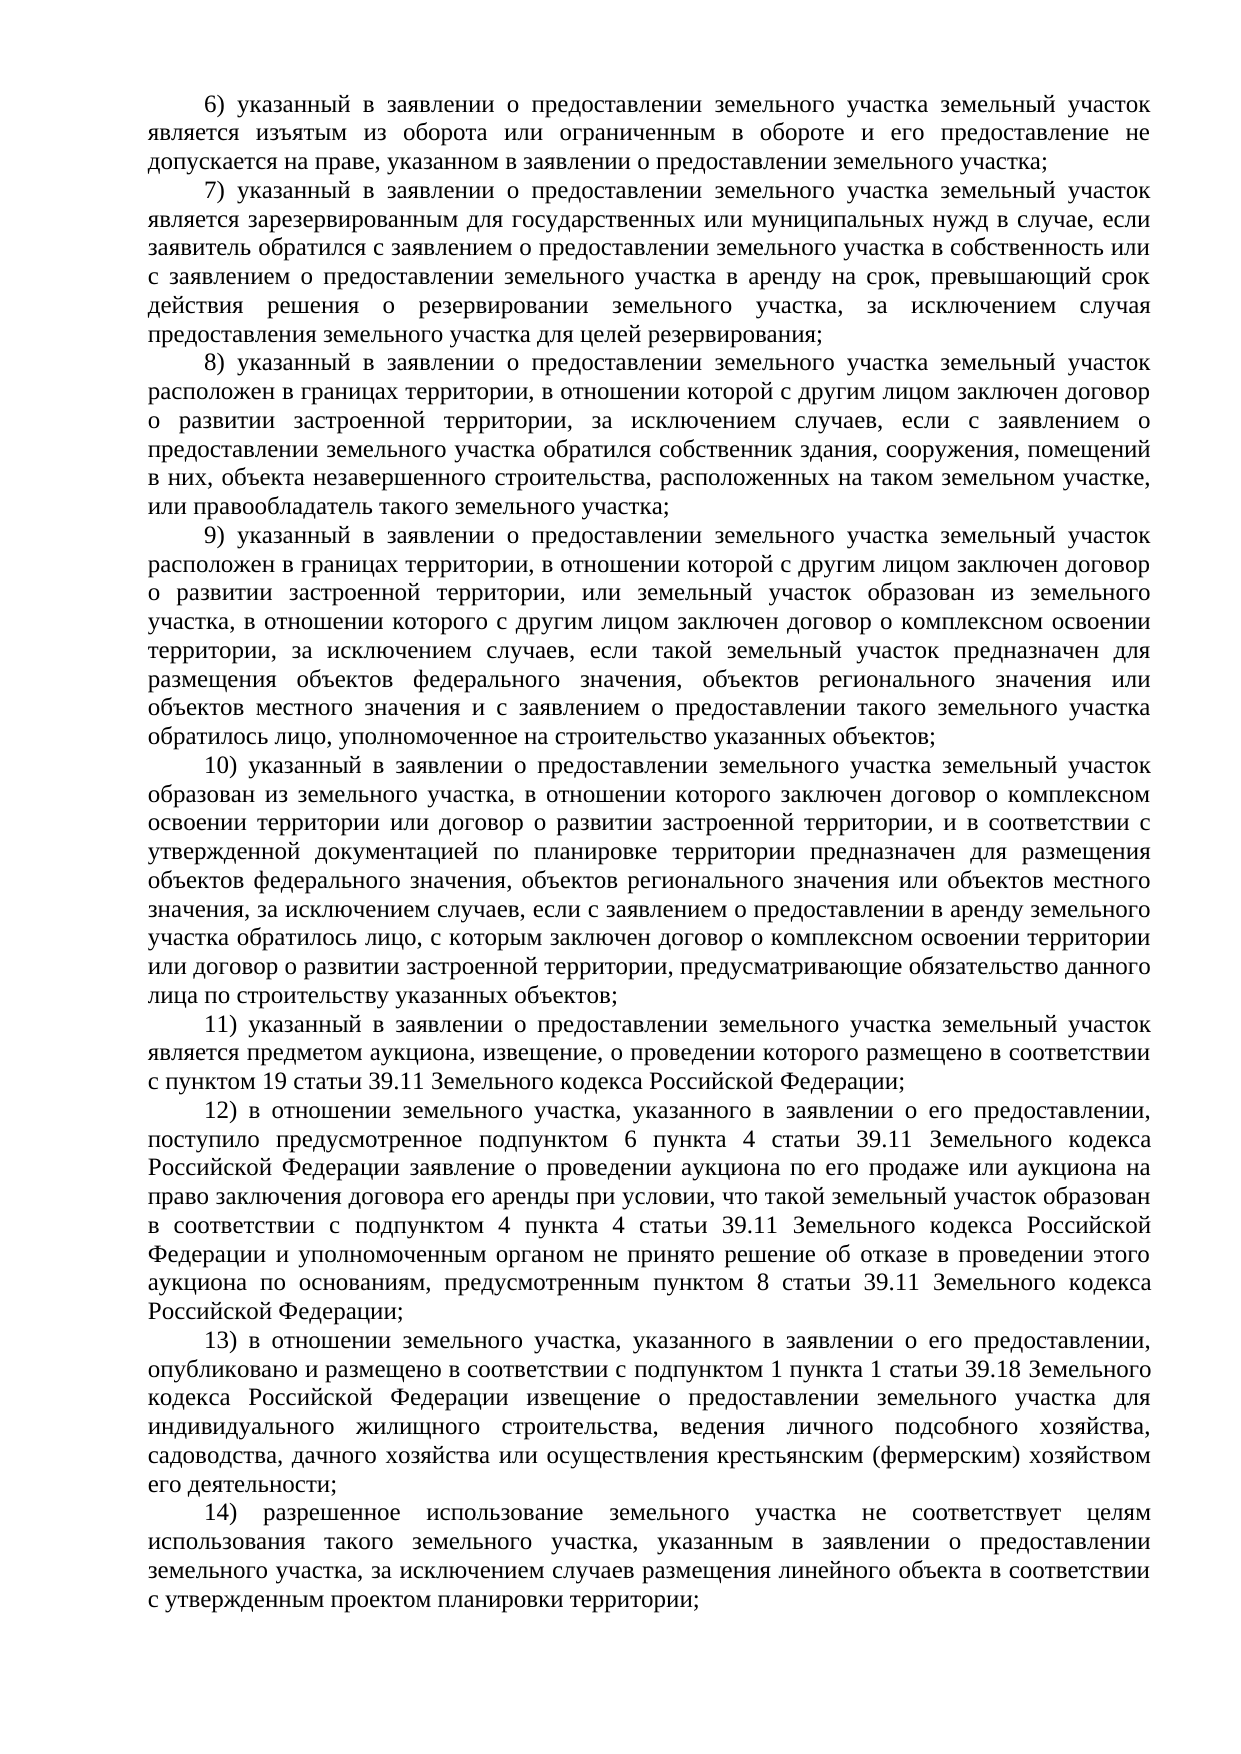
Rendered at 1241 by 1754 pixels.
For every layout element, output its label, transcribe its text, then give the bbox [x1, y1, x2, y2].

text 13) в отношении земельного участка, указанного в заявлении о его предоставлении, опубликовано и размещено в соответствии с подпунктом 1 пункта 1 статьи 39.18 Земельного кодекса Российской Федерации извещение о предоставлении земельного участка для индивидуального жилищного строительства, ведения личного подсобного хозяйства, садоводства, дачного хозяйства или осуществления крестьянским (фермерским) хозяйством его деятельности; [148, 1325, 1152, 1497]
text 14) разрешенное использование земельного участка не соответствует целям использования такого земельного участка, указанным в заявлении о предоставлении земельного участка, за исключением случаев размещения линейного объекта в соответствии с утвержденным проектом планировки территории; [148, 1497, 1152, 1612]
text 8) указанный в заявлении о предоставлении земельного участка земельный участок расположен в границах территории, в отношении которой с другим лицом заключен договор о развитии застроенной территории, за исключением случаев, если с заявлением о предоставлении земельного участка обратился собственник здания, сооружения, помещений в них, объекта незавершенного строительства, расположенных на таком земельном участке, или правообладатель такого земельного участка; [148, 347, 1152, 520]
text 7) указанный в заявлении о предоставлении земельного участка земельный участок является зарезервированным для государственных или муниципальных нужд в случае, если заявитель обратился с заявлением о предоставлении земельного участка в собственность или с заявлением о предоставлении земельного участка в аренду на срок, превышающий срок действия решения о резервировании земельного участка, за исключением случая предоставления земельного участка для целей резервирования; [148, 175, 1152, 347]
text 10) указанный в заявлении о предоставлении земельного участка земельный участок образован из земельного участка, в отношении которого заключен договор о комплексном освоении территории или договор о развитии застроенной территории, и в соответствии с утвержденной документацией по планировке территории предназначен для размещения объектов федерального значения, объектов регионального значения или объектов местного значения, за исключением случаев, если с заявлением о предоставлении в аренду земельного участка обратилось лицо, с которым заключен договор о комплексном освоении территории или договор о развитии застроенной территории, предусматривающие обязательство данного лица по строительству указанных объектов; [148, 750, 1152, 1009]
text 9) указанный в заявлении о предоставлении земельного участка земельный участок расположен в границах территории, в отношении которой с другим лицом заключен договор о развитии застроенной территории, или земельный участок образован из земельного участка, в отношении которого с другим лицом заключен договор о комплексном освоении территории, за исключением случаев, если такой земельный участок предназначен для размещения объектов федерального значения, объектов регионального значения или объектов местного значения и с заявлением о предоставлении такого земельного участка обратилось лицо, уполномоченное на строительство указанных объектов; [148, 520, 1152, 750]
text 6) указанный в заявлении о предоставлении земельного участка земельный участок является изъятым из оборота или ограниченным в обороте и его предоставление не допускается на праве, указанном в заявлении о предоставлении земельного участка; [148, 89, 1152, 175]
text 11) указанный в заявлении о предоставлении земельного участка земельный участок является предметом аукциона, извещение, о проведении которого размещено в соответствии с пунктом 19 статьи 39.11 Земельного кодекса Российской Федерации; [148, 1009, 1152, 1095]
text 12) в отношении земельного участка, указанного в заявлении о его предоставлении, поступило предусмотренное подпунктом 6 пункта 4 статьи 39.11 Земельного кодекса Российской Федерации заявление о проведении аукциона по его продаже или аукциона на право заключения договора его аренды при условии, что такой земельный участок образован в соответствии с подпунктом 4 пункта 4 статьи 39.11 Земельного кодекса Российской Федерации и уполномоченным органом не принято решение об отказе в проведении этого аукциона по основаниям, предусмотренным пунктом 8 статьи 39.11 Земельного кодекса Российской Федерации; [148, 1095, 1152, 1325]
